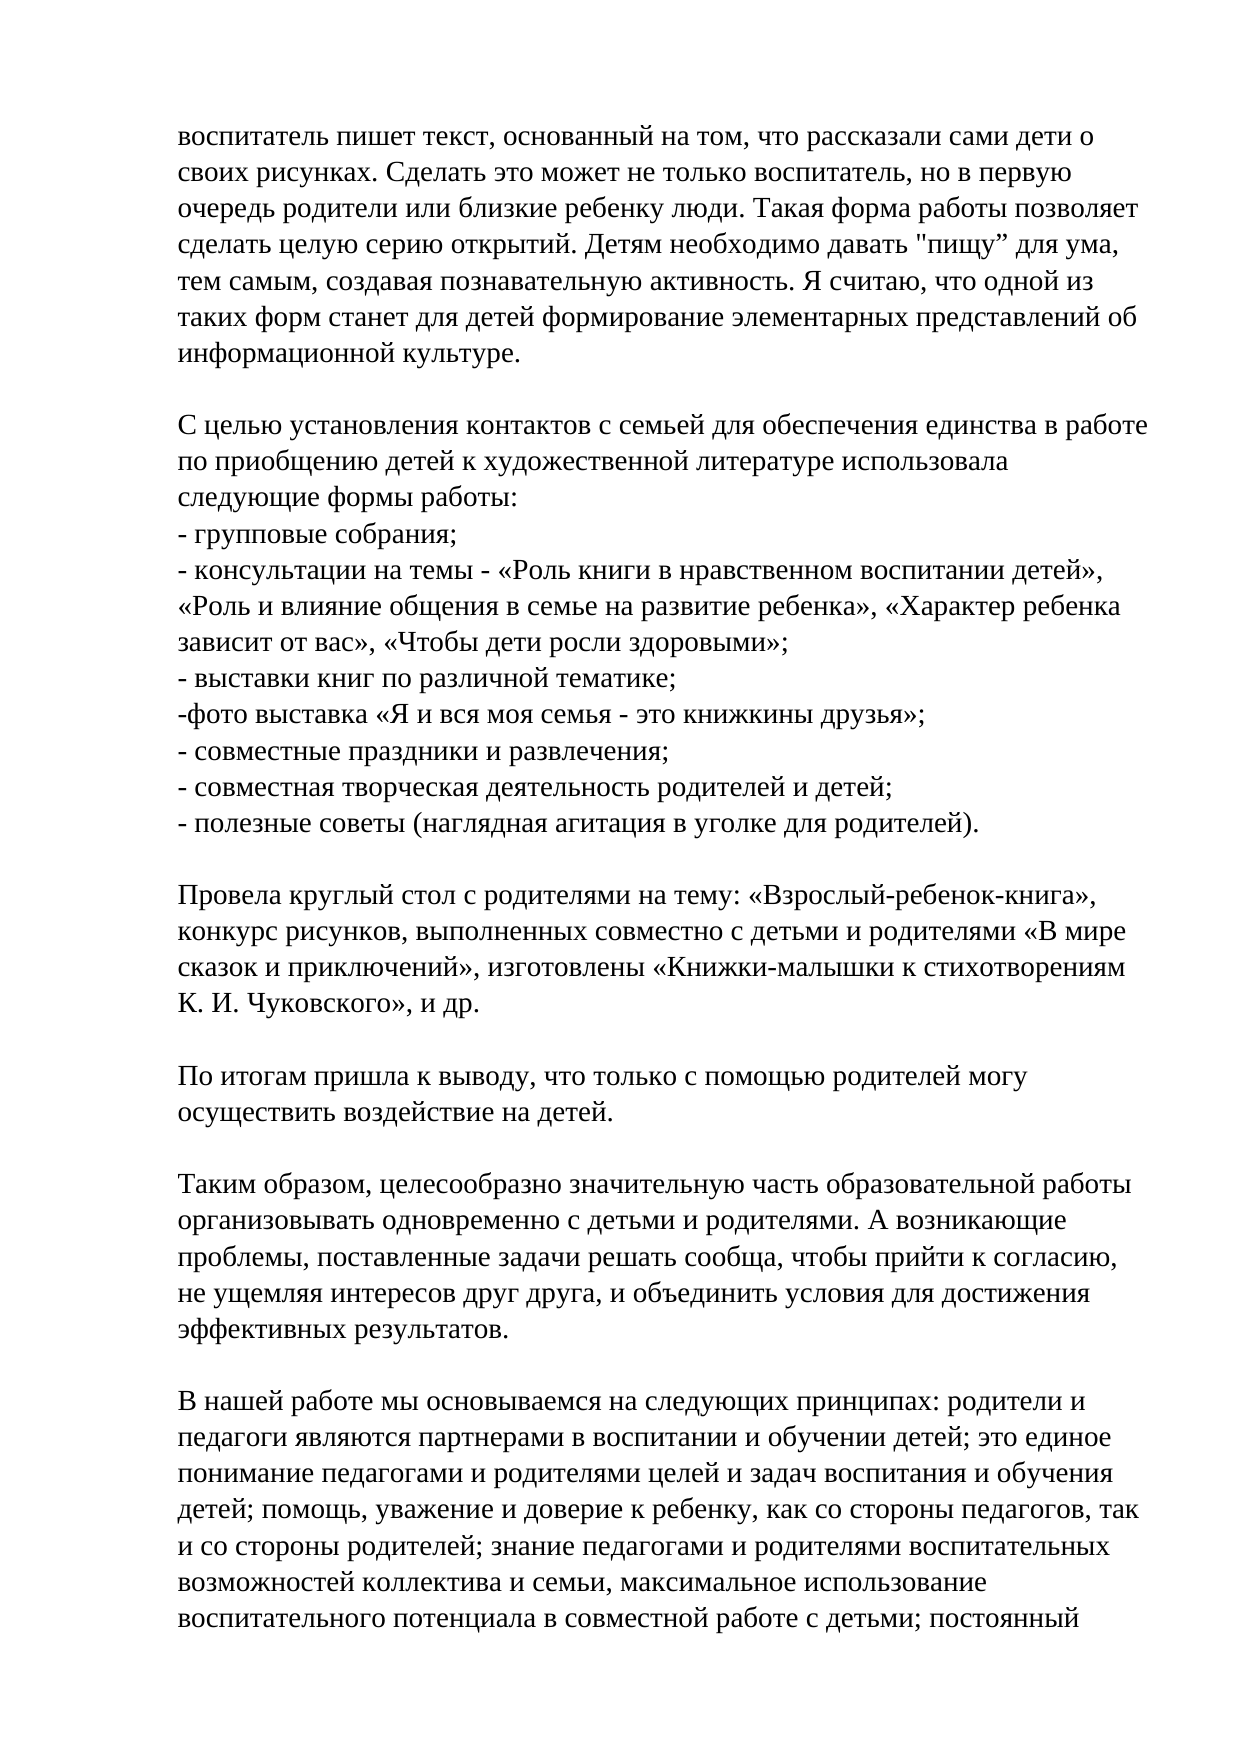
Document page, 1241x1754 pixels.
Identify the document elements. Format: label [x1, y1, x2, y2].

text [177, 118, 1152, 1634]
